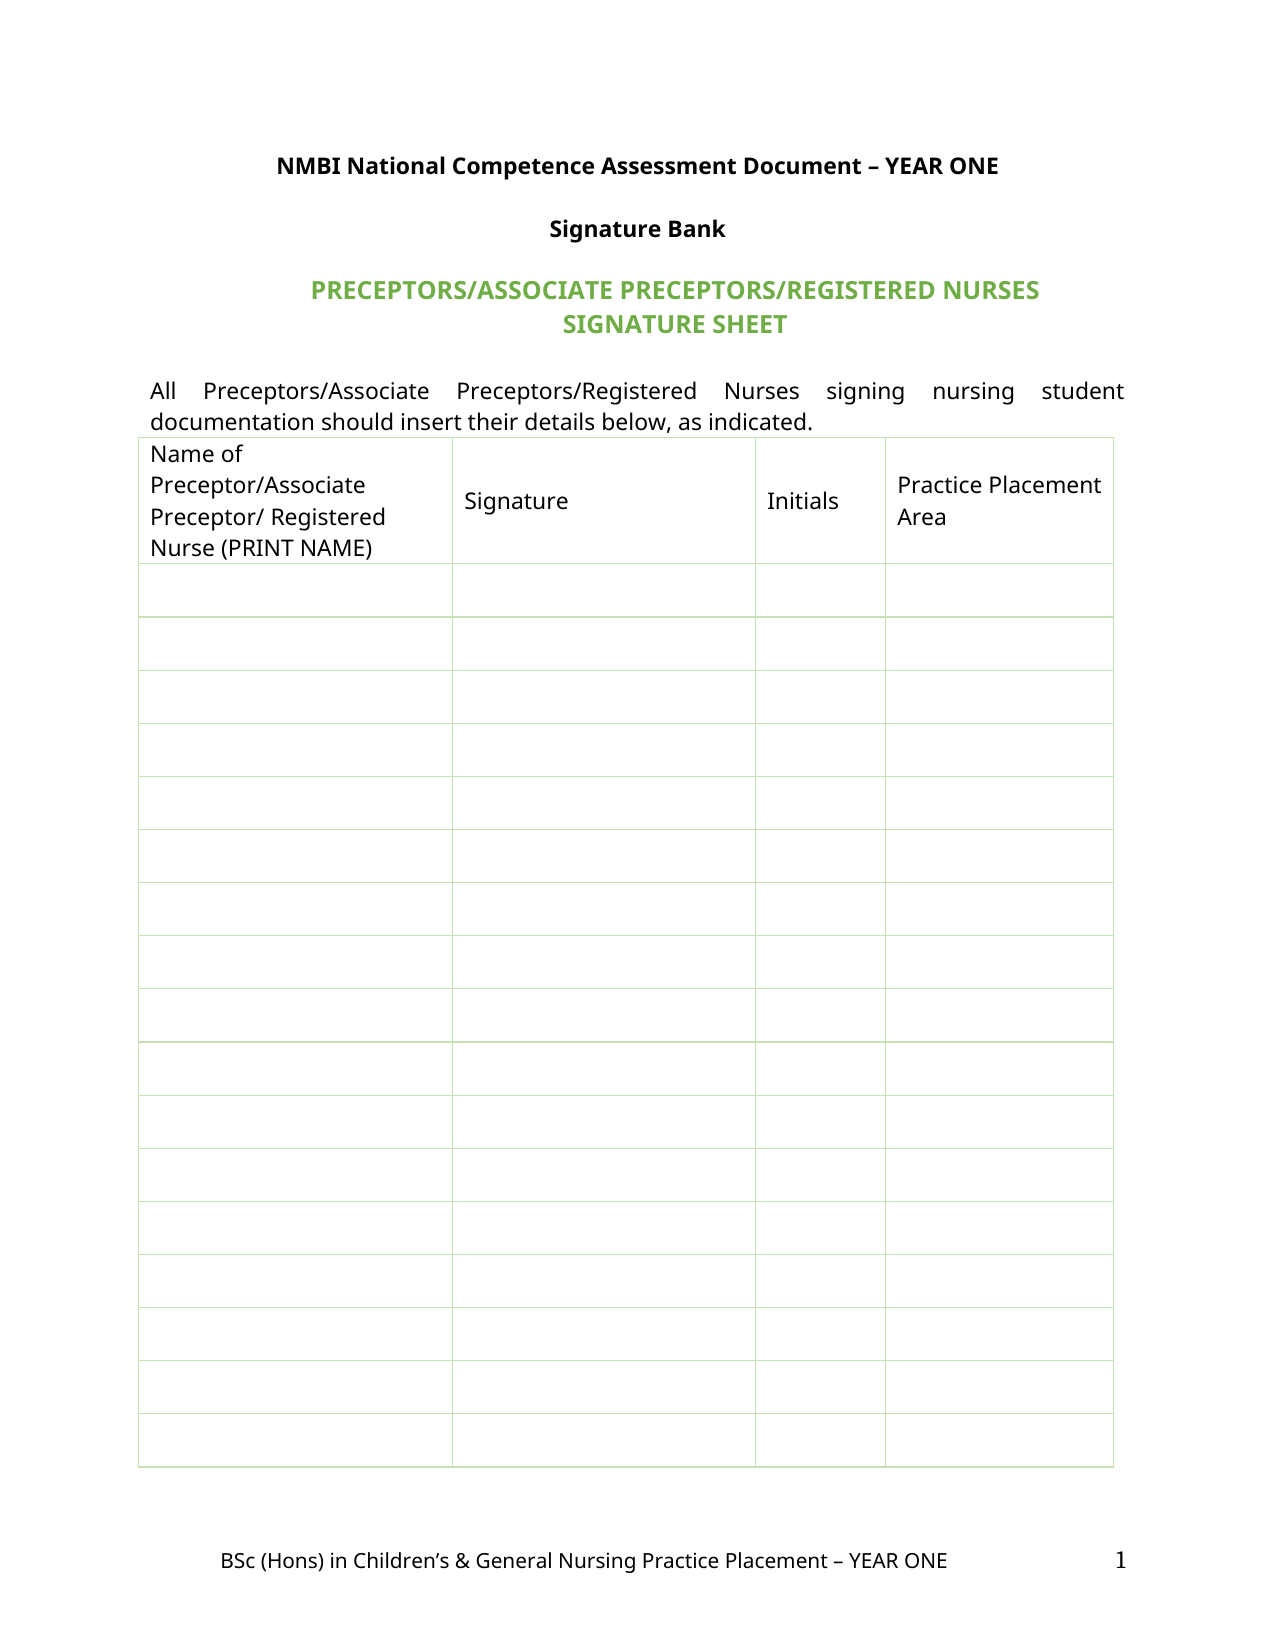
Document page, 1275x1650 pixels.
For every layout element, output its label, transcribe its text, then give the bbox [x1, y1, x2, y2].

table_cell [886, 564, 1113, 616]
table_header Practice Placement Area [886, 438, 1113, 563]
table_cell [886, 1149, 1113, 1201]
table_cell [139, 724, 452, 776]
table_cell [139, 989, 452, 1041]
text Signature Bank [150, 212, 1125, 244]
table_cell [886, 1202, 1113, 1254]
table_cell [756, 671, 885, 723]
table_cell [886, 1361, 1113, 1413]
table_cell [139, 1202, 452, 1254]
table_cell [453, 989, 755, 1041]
table_cell [756, 883, 885, 935]
table_cell [453, 618, 755, 669]
table_cell [453, 1149, 755, 1201]
table_cell [886, 1414, 1113, 1466]
table_cell [886, 1255, 1113, 1307]
table_cell [453, 1414, 755, 1466]
table_cell [756, 1149, 885, 1201]
table_cell [139, 1361, 452, 1413]
table_cell [756, 564, 885, 616]
subtitle PRECEPTORS/ASSOCIATE PRECEPTORS/REGISTERED NURSES [150, 272, 1125, 307]
table_cell [756, 724, 885, 776]
text NMBI National Competence Assessment Document – YEAR ONE [150, 150, 1125, 181]
table_cell [139, 936, 452, 988]
table_cell [886, 724, 1113, 776]
table_cell [756, 1308, 885, 1360]
table_cell [756, 1043, 885, 1094]
table_cell [139, 1308, 452, 1360]
table_cell [756, 830, 885, 882]
table_cell [139, 564, 452, 616]
table_cell [453, 936, 755, 988]
table_cell [886, 830, 1113, 882]
table_cell [756, 1414, 885, 1466]
table_cell [139, 883, 452, 935]
table_cell [756, 1255, 885, 1307]
table_cell [139, 618, 452, 669]
table_cell [139, 1149, 452, 1201]
table_cell [756, 1202, 885, 1254]
table_cell [453, 1361, 755, 1413]
table_cell [756, 1096, 885, 1148]
table_cell [886, 936, 1113, 988]
table_cell [886, 1043, 1113, 1094]
table_header Name of Preceptor/Associate Preceptor/ Registered Nurse (PRINT NAME) [139, 438, 452, 563]
table_cell [886, 1308, 1113, 1360]
table_cell [453, 564, 755, 616]
table_cell [453, 724, 755, 776]
table_cell [886, 989, 1113, 1041]
text All Preceptors/Associate Preceptors/Registered Nurses signing nursing student documentation should insert their details below, as indicated. [150, 375, 1125, 437]
table_cell [139, 777, 452, 829]
table_cell [453, 1202, 755, 1254]
table_cell [756, 936, 885, 988]
table_cell [886, 883, 1113, 935]
table_header Initials [756, 438, 885, 563]
table_cell [139, 1043, 452, 1094]
table_cell [453, 1255, 755, 1307]
table_cell [453, 671, 755, 723]
table_cell [886, 777, 1113, 829]
table_cell [453, 777, 755, 829]
subtitle SIGNATURE SHEET [150, 307, 1125, 341]
table_cell [886, 671, 1113, 723]
table_cell [756, 1361, 885, 1413]
table_cell [886, 618, 1113, 669]
table_cell [139, 671, 452, 723]
table_cell [756, 618, 885, 669]
table_cell [139, 1096, 452, 1148]
table_cell [453, 883, 755, 935]
table_cell [453, 1043, 755, 1094]
table_cell [139, 830, 452, 882]
table_cell [453, 1308, 755, 1360]
table_cell [756, 777, 885, 829]
table_cell [886, 1096, 1113, 1148]
table_cell [139, 1414, 452, 1466]
table_cell [453, 1096, 755, 1148]
table_cell [139, 1255, 452, 1307]
table_cell [453, 830, 755, 882]
table_header Signature [453, 438, 755, 563]
table_cell [756, 989, 885, 1041]
